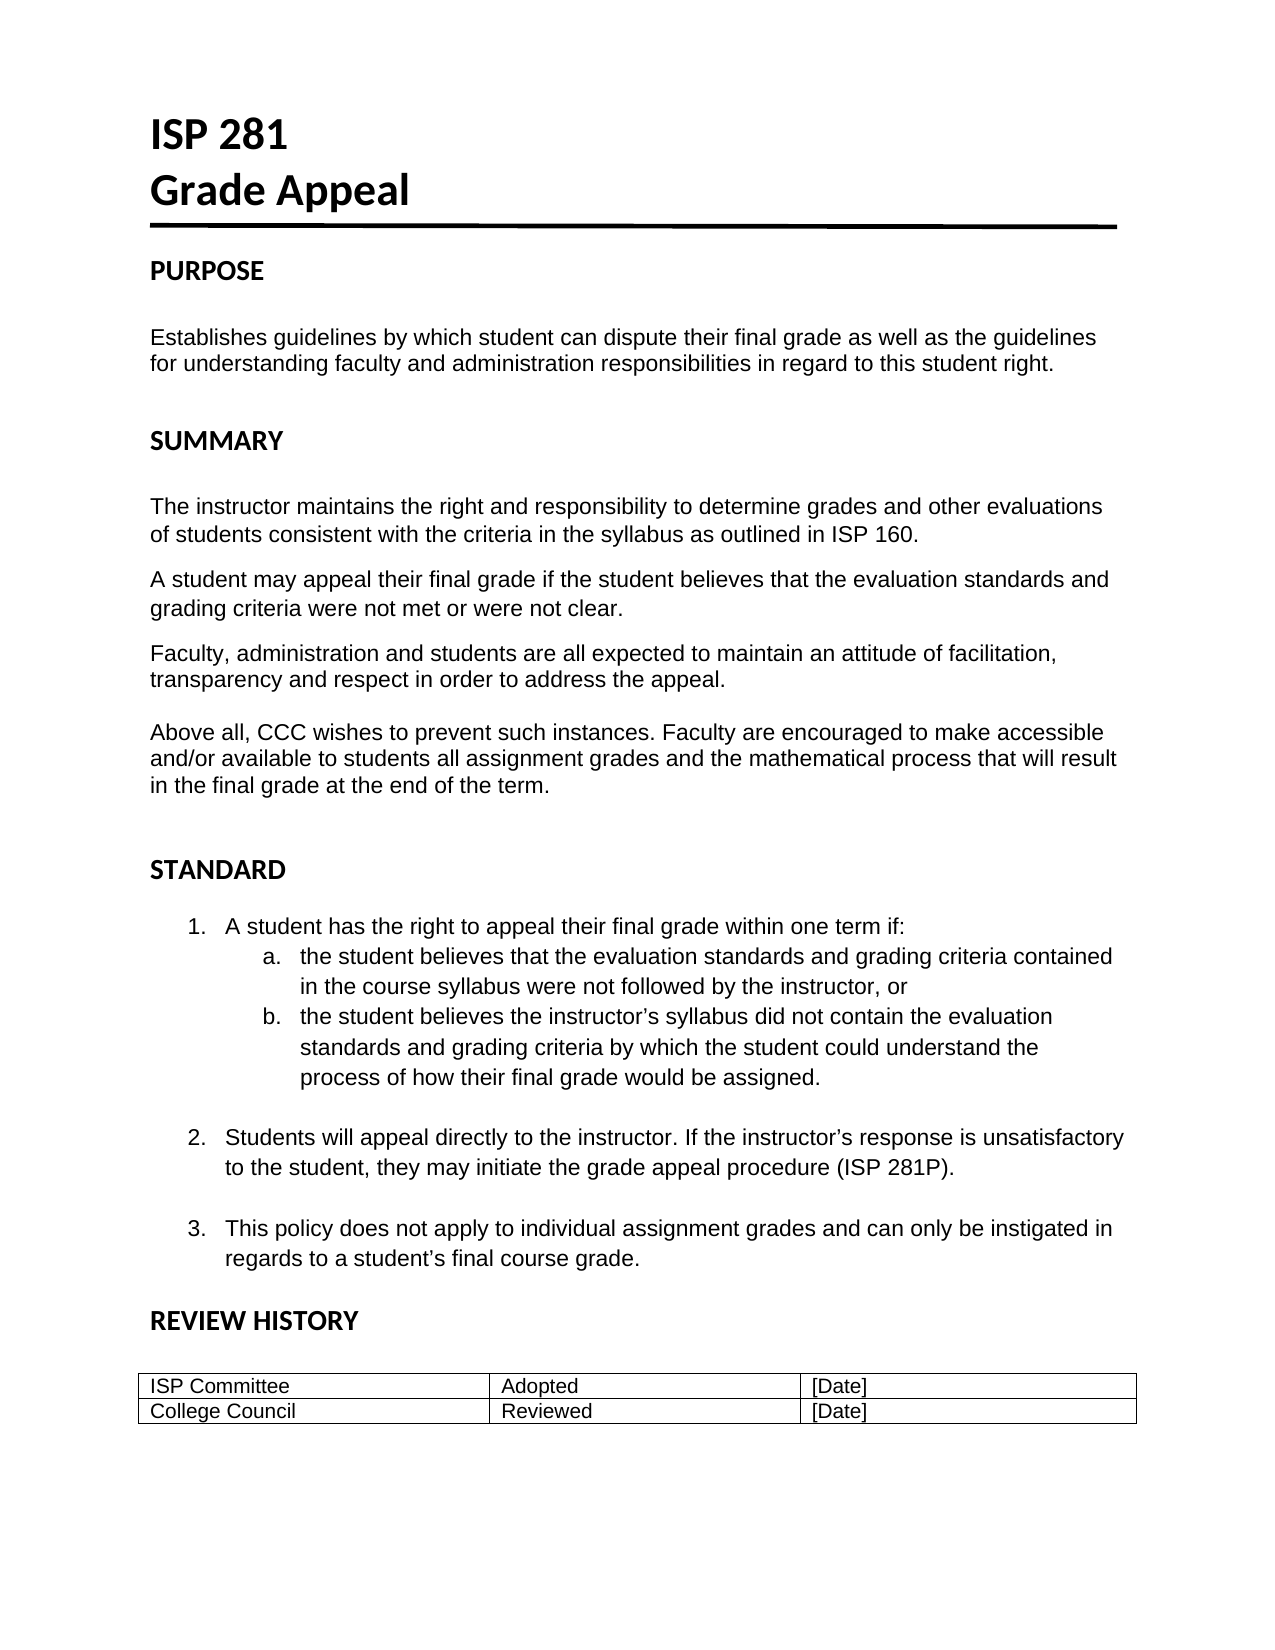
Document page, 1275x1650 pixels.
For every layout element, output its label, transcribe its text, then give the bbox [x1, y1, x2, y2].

list This policy does not apply to individual assignment grades and can only be instigated in regards to a student’s final course grade. [187, 1215, 1125, 1271]
text REVIEW HISTORY [150, 1302, 1125, 1337]
text Establishes guidelines by which student can dispute their final grade as well as the guidelines for understanding faculty and administration responsibilities in regard to this student right. [150, 324, 1125, 376]
text Faculty, administration and students are all expected to maintain an attitude of facilitation, transparency and respect in order to address the appeal. [150, 640, 1125, 693]
text SUMMARY [150, 422, 1125, 457]
text PURPOSE [150, 252, 1125, 288]
table_header ISP Committee [139, 1374, 489, 1398]
table_cell Reviewed [490, 1399, 800, 1423]
text A student may appeal their final grade if the student believes that the evaluation standards and grading criteria were not met or were not clear. [150, 566, 1125, 621]
list Students will appeal directly to the instructor. If the instructor’s response is unsatisfactory to the student, they may initiate the grade appeal procedure (ISP 281P). [187, 1124, 1125, 1181]
table_header Adopted [490, 1374, 800, 1398]
list the student believes the instructor’s syllabus did not contain the evaluation standards and grading criteria by which the student could understand the process of how their final grade would be assigned. [262, 1003, 1125, 1090]
table_cell [Date] [801, 1399, 1136, 1423]
text ISP 281 [150, 105, 1125, 161]
table_header [Date] [801, 1374, 1136, 1398]
list the student believes that the evaluation standards and grading criteria contained in the course syllabus were not followed by the instructor, or [262, 943, 1125, 999]
text STANDARD [150, 851, 1125, 886]
text Above all, CCC wishes to prevent such instances. Faculty are encouraged to make accessible and/or available to students all assignment grades and the mathematical process that will result in the final grade at the end of the term. [150, 719, 1125, 798]
table_cell College Council [139, 1399, 489, 1423]
list A student has the right to appeal their final grade within one term if: [187, 913, 1125, 939]
text Grade Appeal [150, 161, 1125, 217]
text The instructor maintains the right and responsibility to determine grades and other evaluations of students consistent with the criteria in the syllabus as outlined in ISP 160. [150, 493, 1125, 548]
